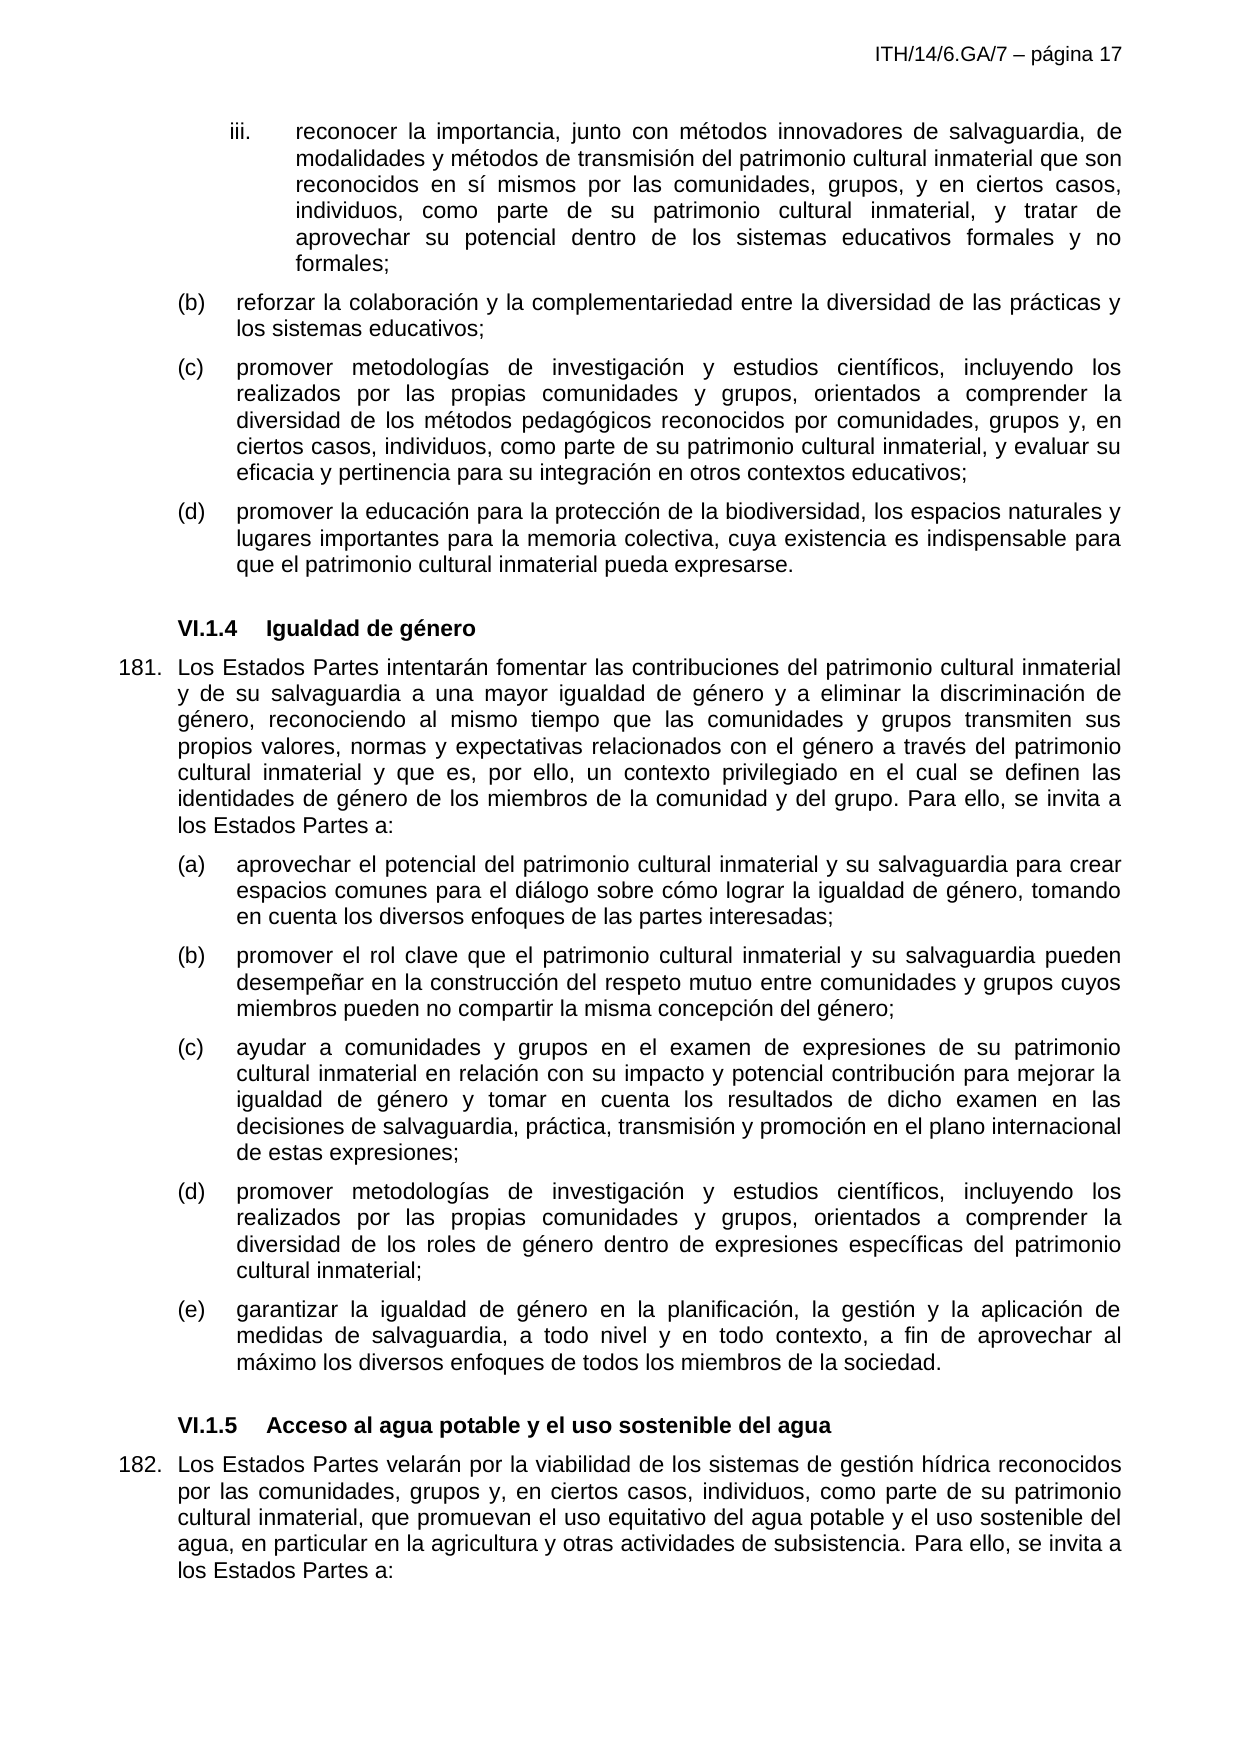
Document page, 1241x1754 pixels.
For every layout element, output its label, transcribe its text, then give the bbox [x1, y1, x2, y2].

list promover la educación para la protección de la biodiversidad, los espacios naturales y lugares importantes para la memoria colectiva, cuya existencia es indispensable para que el patrimonio cultural inmaterial pueda expresarse. [177, 498, 1122, 577]
list Los Estados Partes intentarán fomentar las contribuciones del patrimonio cultural inmaterial y de su salvaguardia a una mayor igualdad de género y a eliminar la discriminación de género, reconociendo al mismo tiempo que las comunidades y grupos transmiten sus propios valores, normas y expectativas relacionados con el género a través del patrimonio cultural inmaterial y que es, por ello, un contexto privilegiado en el cual se definen las identidades de género de los miembros de la comunidad y del grupo. Para ello, se invita a los Estados Partes a: [118, 654, 1122, 838]
list Los Estados Partes velarán por la viabilidad de los sistemas de gestión hídrica reconocidos por las comunidades, grupos y, en ciertos casos, individuos, como parte de su patrimonio cultural inmaterial, que promuevan el uso equitativo del agua potable y el uso sostenible del agua, en particular en la agricultura y otras actividades de subsistencia. Para ello, se invita a los Estados Partes a: [118, 1451, 1122, 1583]
list promover el rol clave que el patrimonio cultural inmaterial y su salvaguardia pueden desempeñar en la construcción del respeto mutuo entre comunidades y grupos cuyos miembros pueden no compartir la misma concepción del género; [177, 942, 1122, 1021]
text VI.1.5 Acceso al agua potable y el uso sostenible del agua [118, 1412, 1122, 1439]
list reconocer la importancia, junto con métodos innovadores de salvaguardia, de modalidades y métodos de transmisión del patrimonio cultural inmaterial que son reconocidos en sí mismos por las comunidades, grupos, y en ciertos casos, individuos, como parte de su patrimonio cultural inmaterial, y tratar de aprovechar su potencial dentro de los sistemas educativos formales y no formales; [251, 118, 1122, 276]
list aprovechar el potencial del patrimonio cultural inmaterial y su salvaguardia para crear espacios comunes para el diálogo sobre cómo lograr la igualdad de género, tomando en cuenta los diversos enfoques de las partes interesadas; [177, 851, 1122, 930]
list ayudar a comunidades y grupos en el examen de expresiones de su patrimonio cultural inmaterial en relación con su impacto y potencial contribución para mejorar la igualdad de género y tomar en cuenta los resultados de dicho examen en las decisiones de salvaguardia, práctica, transmisión y promoción en el plano internacional de estas expresiones; [177, 1034, 1122, 1166]
list promover metodologías de investigación y estudios científicos, incluyendo los realizados por las propias comunidades y grupos, orientados a comprender la diversidad de los métodos pedagógicos reconocidos por comunidades, grupos y, en ciertos casos, individuos, como parte de su patrimonio cultural inmaterial, y evaluar su eficacia y pertinencia para su integración en otros contextos educativos; [177, 354, 1122, 486]
text VI.1.4 Igualdad de género [118, 615, 1122, 641]
list garantizar la igualdad de género en la planificación, la gestión y la aplicación de medidas de salvaguardia, a todo nivel y en todo contexto, a fin de aprovechar al máximo los diversos enfoques de todos los miembros de la sociedad. [177, 1296, 1122, 1375]
list promover metodologías de investigación y estudios científicos, incluyendo los realizados por las propias comunidades y grupos, orientados a comprender la diversidad de los roles de género dentro de expresiones específicas del patrimonio cultural inmaterial; [177, 1178, 1122, 1283]
list reforzar la colaboración y la complementariedad entre la diversidad de las prácticas y los sistemas educativos; [177, 289, 1122, 341]
